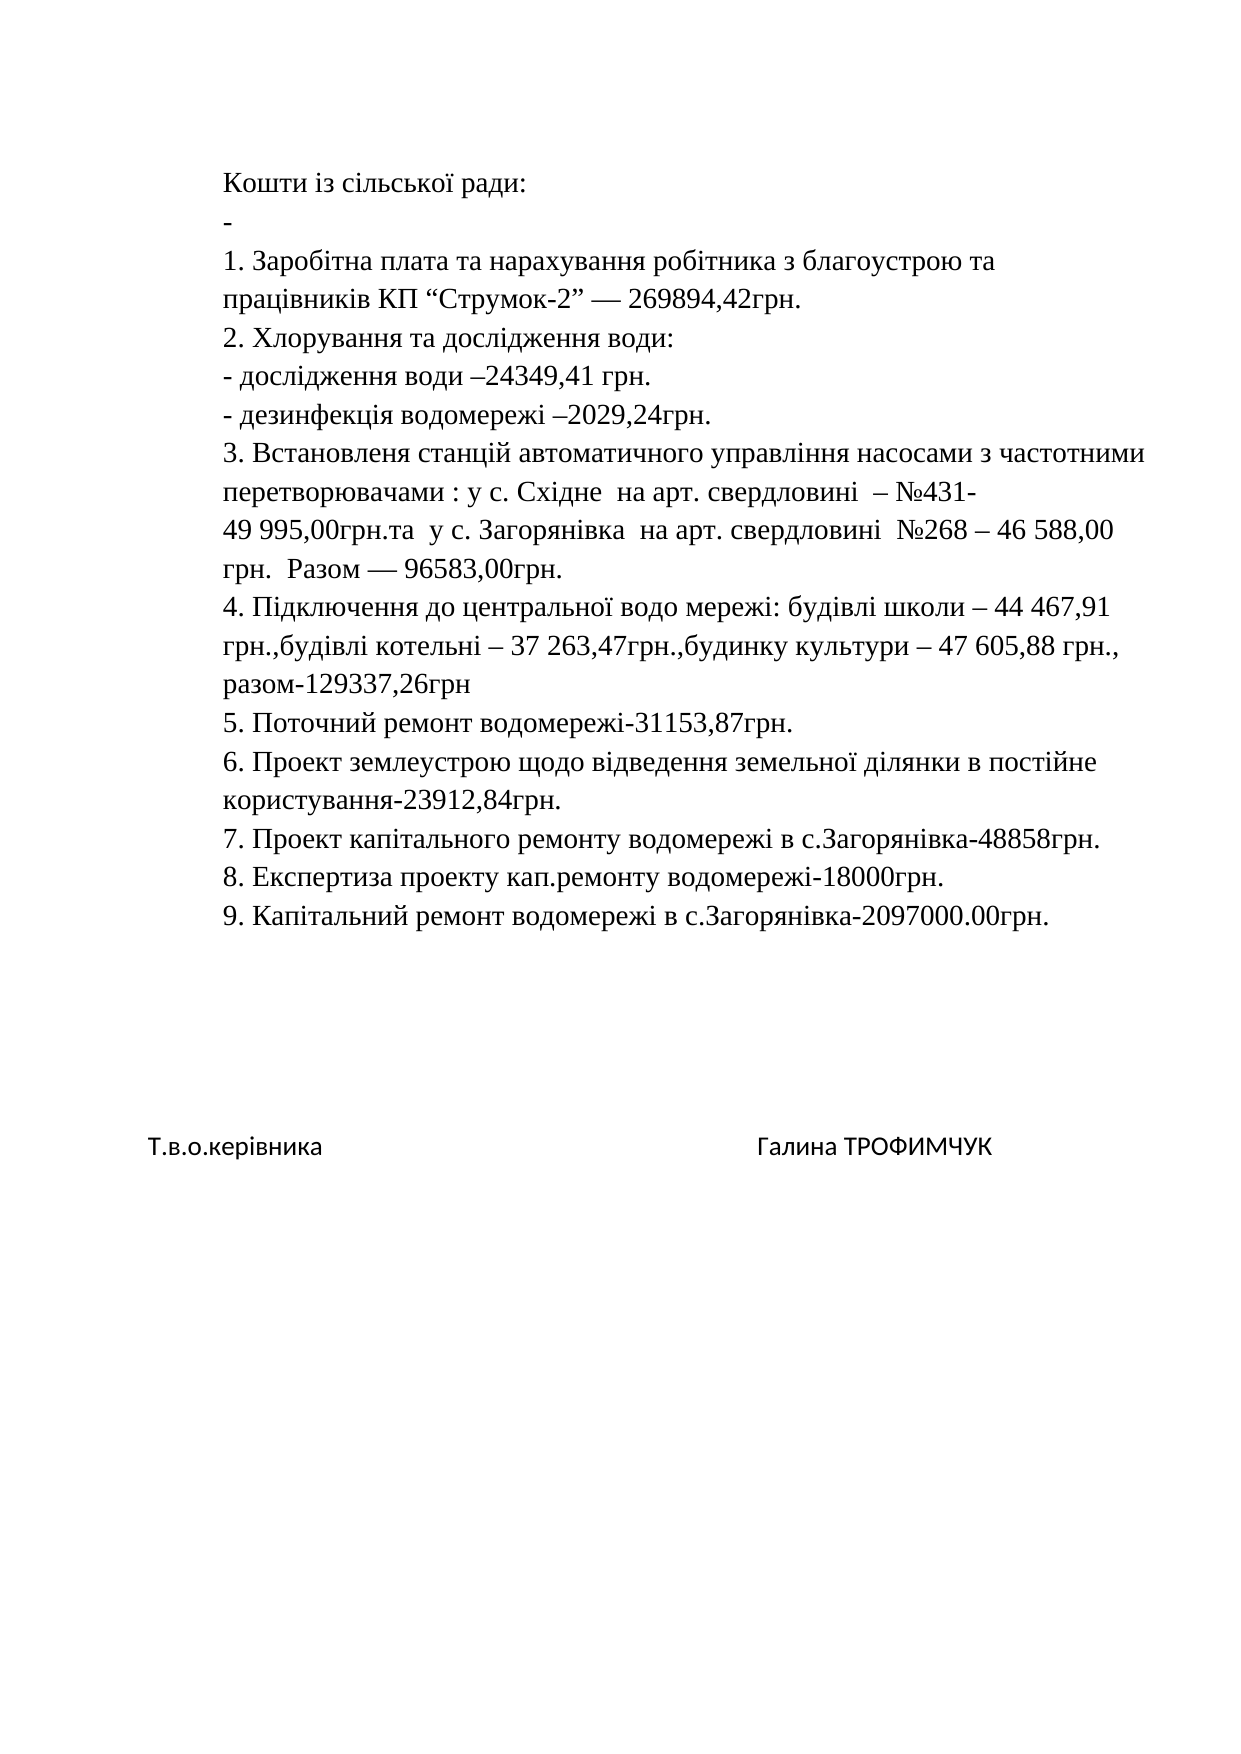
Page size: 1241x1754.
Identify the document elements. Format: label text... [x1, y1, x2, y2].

text Т.в.о.керівника Галина ТРОФИМЧУК [148, 1129, 1152, 1162]
list 2. Хлорування та дослідження води: [223, 320, 1152, 353]
list 9. Капітальний ремонт водомережі в с.Загорянівка-2097000.00грн. [223, 898, 1152, 931]
list - дезинфекція водомережі –2029,24грн. [223, 397, 1152, 430]
list 7. Проект капітального ремонту водомережі в с.Загорянівка-48858грн. [223, 821, 1152, 854]
list 1. Заробітна плата та нарахування робітника з благоустрою та працівників КП “Струмок-2” — 269894,42грн. [223, 243, 1152, 315]
list 5. Поточний ремонт водомережі-31153,87грн. [223, 705, 1152, 739]
list 8. Експертиза проекту кап.ремонту водомережі-18000грн. [223, 859, 1152, 893]
list Кошти із сільської ради: [223, 166, 1152, 199]
list - дослідження води –24349,41 грн. [223, 358, 1152, 392]
list 6. Проект землеустрою щодо відведення земельної ділянки в постійне користування-23912,84грн. [223, 744, 1152, 816]
list 4. Підключення до центральної водо мережі: будівлі школи – 44 467,91 грн.,будівлі котельні – 37 263,47грн.,будинку культури – 47 605,88 грн., разом-129337,26грн [223, 589, 1152, 700]
list 3. Встановленя станцій автоматичного управління насосами з частотними перетворювачами : у с. Східне на арт. свердловині – №431- 49 995,00грн.та у с. Загорянівка на арт. свердловині №268 – 46 588,00 грн. Разом — 96583,00грн. [223, 435, 1152, 584]
